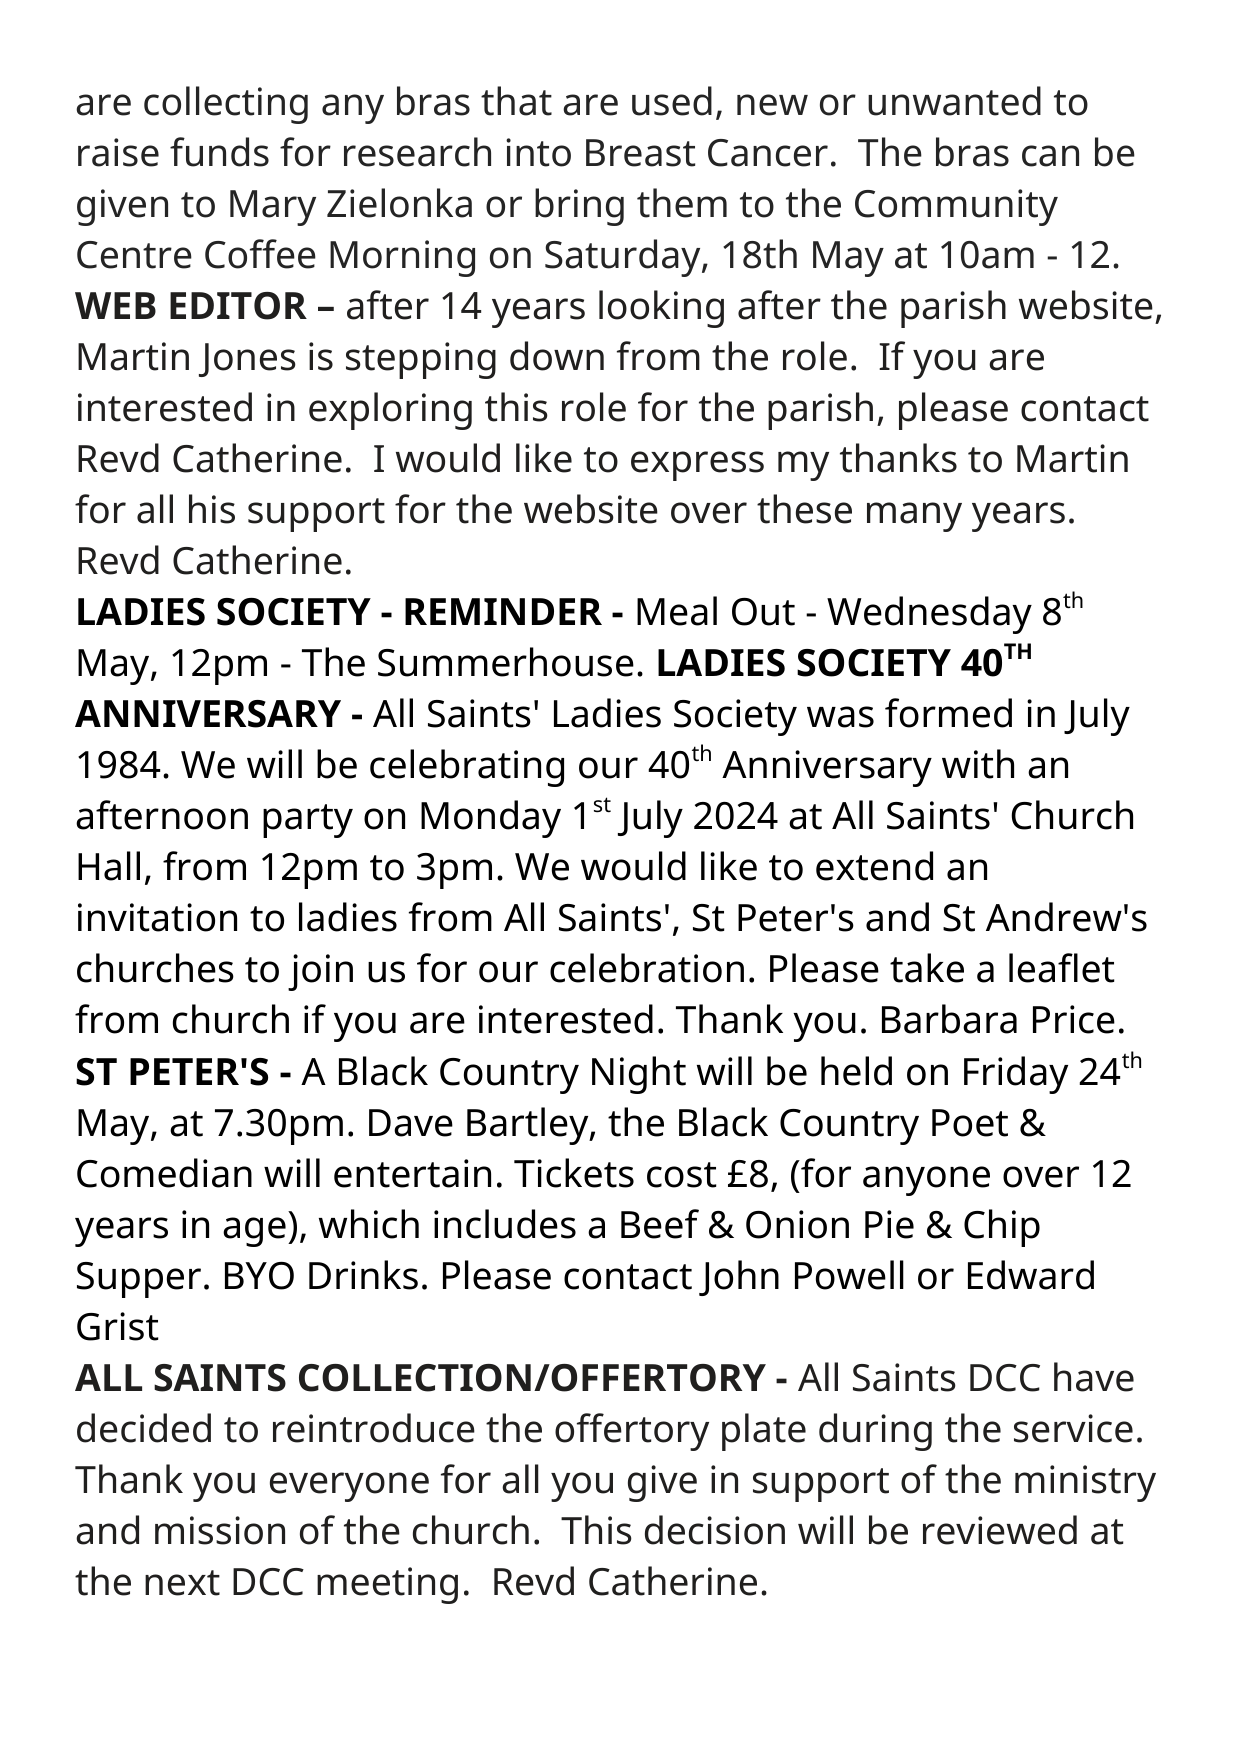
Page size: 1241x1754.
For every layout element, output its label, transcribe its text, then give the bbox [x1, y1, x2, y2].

text ST PETER'S - A Black Country Night will be held on Friday 24th May, at 7.30pm. Dave Bartley, the Black Country Poet & Comedian will entertain. Tickets cost £8, (for anyone over 12 years in age), which includes a Beef & Onion Pie & Chip Supper. BYO Drinks. Please contact John Powell or Edward Grist [75, 1045, 1165, 1351]
text WEB EDITOR – after 14 years looking after the parish website, Martin Jones is stepping down from the role. If you are interested in exploring this role for the parish, please contact Revd Catherine. I would like to express my thanks to Martin for all his support for the website over these many years. Revd Catherine. [75, 279, 1165, 585]
text LADIES SOCIETY - REMINDER - Meal Out - Wednesday 8th May, 12pm - The Summerhouse. LADIES SOCIETY 40TH ANNIVERSARY - All Saints' Ladies Society was formed in July 1984. We will be celebrating our 40th Anniversary with an afternoon party on Monday 1st July 2024 at All Saints' Church Hall, from 12pm to 3pm. We would like to extend an invitation to ladies from All Saints', St Peter's and St Andrew's churches to join us for our celebration. Please take a leaflet from church if you are interested. Thank you. Barbara Price. [75, 585, 1165, 1045]
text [75, 75, 1165, 279]
text ALL SAINTS COLLECTION/OFFERTORY - All Saints DCC have decided to reintroduce the offertory plate during the service. Thank you everyone for all you give in support of the ministry and mission of the church. This decision will be reviewed at the next DCC meeting. Revd Catherine. [75, 1351, 1165, 1606]
